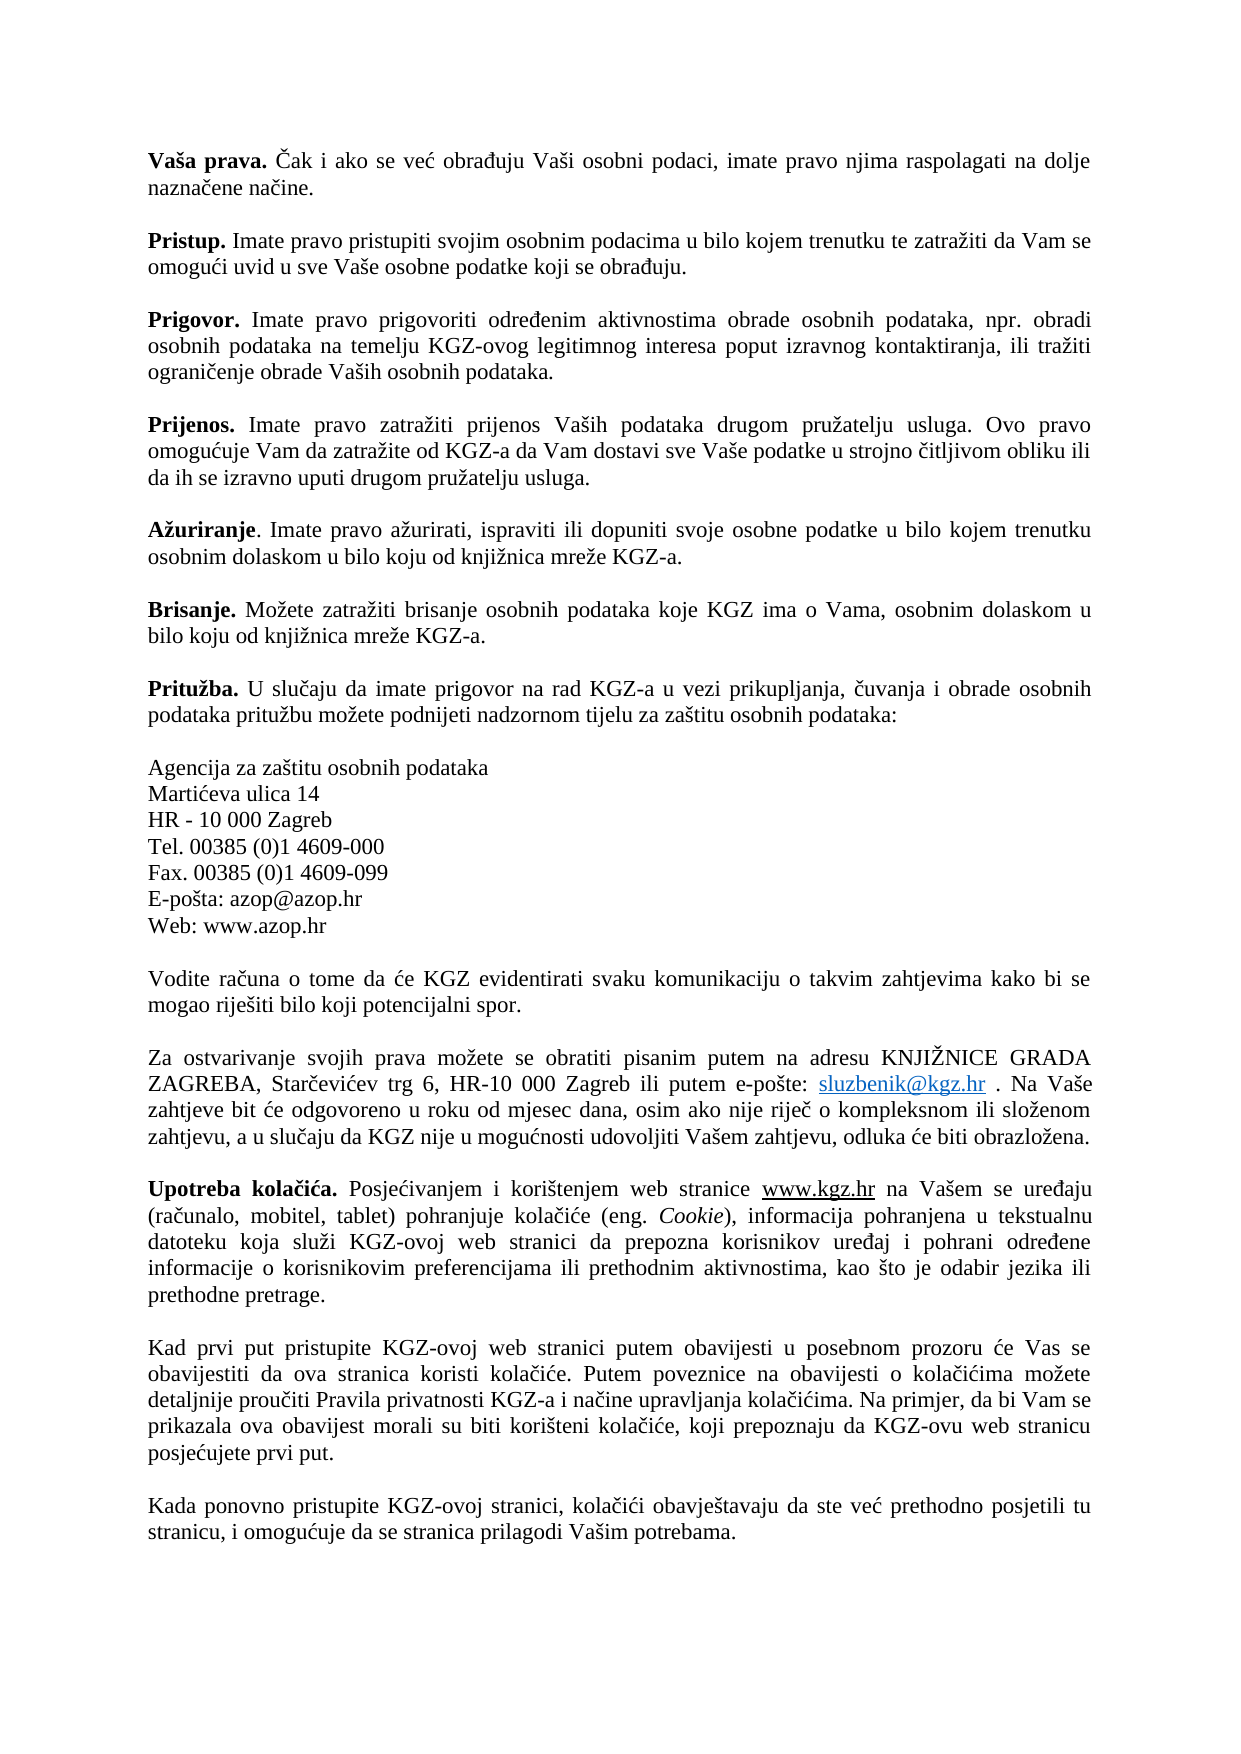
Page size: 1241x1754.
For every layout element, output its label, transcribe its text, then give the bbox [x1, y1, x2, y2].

text Vaša prava. Čak i ako se već obrađuju Vaši osobni podaci, imate pravo njima raspolagati na dolje naznačene načine. [148, 148, 1093, 200]
text Za ostvarivanje svojih prava možete se obratiti pisanim putem na adresu KNJIŽNICE GRADA ZAGREBA, Starčevićev trg 6, HR-10 000 Zagreb ili putem e-pošte: sluzbenik@kgz.hr . Na Vaše zahtjeve bit će odgovoreno u roku od mjesec dana, osim ako nije riječ o kompleksnom ili složenom zahtjevu, a u slučaju da KGZ nije u mogućnosti udovoljiti Vašem zahtjevu, odluka će biti obrazložena. [148, 1044, 1093, 1149]
text Brisanje. Možete zatražiti brisanje osobnih podataka koje KGZ ima o Vama, osobnim dolaskom u bilo koju od knjižnica mreže KGZ-a. [148, 596, 1093, 648]
text Fax. 00385 (0)1 4609-099 [148, 859, 1093, 886]
text Tel. 00385 (0)1 4609-000 [148, 833, 1093, 859]
text Ažuriranje. Imate pravo ažurirati, ispraviti ili dopuniti svoje osobne podatke u bilo kojem trenutku osobnim dolaskom u bilo koju od knjižnica mreže KGZ-a. [148, 517, 1093, 569]
text E-pošta: azop@azop.hr [148, 886, 1093, 912]
text Agencija za zaštitu osobnih podataka [148, 754, 1093, 780]
text Kada ponovno pristupite KGZ-ovoj stranici, kolačići obavještavaju da ste već prethodno posjetili tu stranicu, i omogućuje da se stranica prilagodi Vašim potrebama. [148, 1492, 1093, 1544]
text Kad prvi put pristupite KGZ-ovoj web stranici putem obavijesti u posebnom prozoru će Vas se obavijestiti da ova stranica koristi kolačiće. Putem poveznice na obavijesti o kolačićima možete detaljnije proučiti Pravila privatnosti KGZ-a i načine upravljanja kolačićima. Na primjer, da bi Vam se prikazala ova obavijest morali su biti korišteni kolačiće, koji prepoznaju da KGZ-ovu web stranicu posjećujete prvi put. [148, 1333, 1093, 1465]
text HR - 10 000 Zagreb [148, 806, 1093, 833]
text Vodite računa o tome da će KGZ evidentirati svaku komunikaciju o takvim zahtjevima kako bi se mogao riješiti bilo koji potencijalni spor. [148, 964, 1093, 1017]
text Martićeva ulica 14 [148, 780, 1093, 806]
text Upotreba kolačića. Posjećivanjem i korištenjem web stranice www.kgz.hr na Vašem se uređaju (računalo, mobitel, tablet) pohranjuje kolačiće (eng. Cookie), informacija pohranjena u tekstualnu datoteku koja služi KGZ-ovoj web stranici da prepozna korisnikov uređaj i pohrani određene informacije o korisnikovim preferencijama ili prethodnim aktivnostima, kao što je odabir jezika ili prethodne pretrage. [148, 1175, 1093, 1307]
text Prigovor. Imate pravo prigovoriti određenim aktivnostima obrade osobnih podataka, npr. obradi osobnih podataka na temelju KGZ-ovog legitimnog interesa poput izravnog kontaktiranja, ili tražiti ograničenje obrade Vaših osobnih podataka. [148, 306, 1093, 385]
text Prijenos. Imate pravo zatražiti prijenos Vaših podataka drugom pružatelju usluga. Ovo pravo omogućuje Vam da zatražite od KGZ-a da Vam dostavi sve Vaše podatke u strojno čitljivom obliku ili da ih se izravno uputi drugom pružatelju usluga. [148, 411, 1093, 490]
text Pritužba. U slučaju da imate prigovor na rad KGZ-a u vezi prikupljanja, čuvanja i obrade osobnih podataka pritužbu možete podnijeti nadzornom tijelu za zaštitu osobnih podataka: [148, 675, 1093, 727]
text Web: www.azop.hr [148, 912, 1093, 938]
text Pristup. Imate pravo pristupiti svojim osobnim podacima u bilo kojem trenutku te zatražiti da Vam se omogući uvid u sve Vaše osobne podatke koji se obrađuju. [148, 227, 1093, 279]
